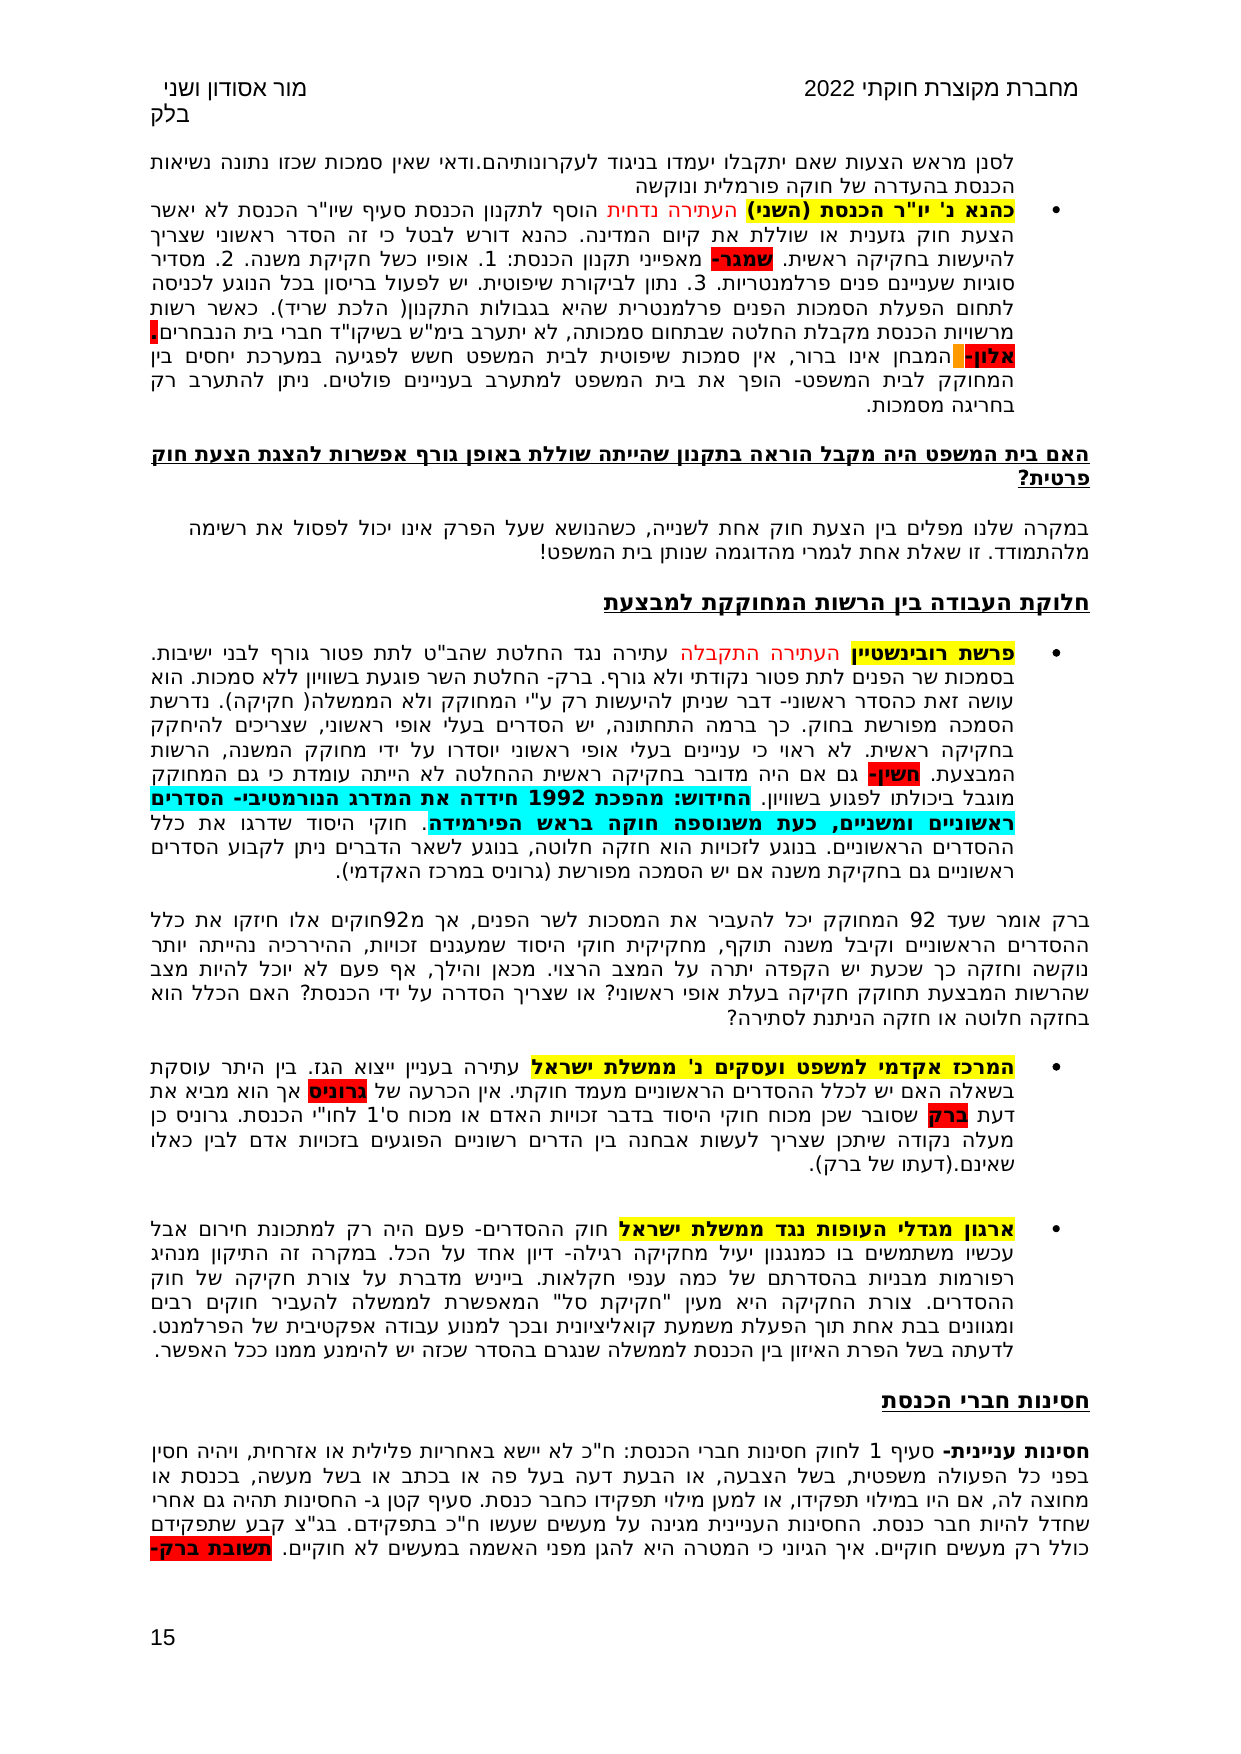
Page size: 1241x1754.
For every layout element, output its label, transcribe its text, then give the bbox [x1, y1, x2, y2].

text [150, 1439, 1090, 1561]
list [150, 150, 1053, 198]
list ארגון מגדלי העופות נגד ממשלת ישראל חוק ההסדרים- פעם היה רק למתכונת חירום אבל עכשיו משתמשים בו כמנגנון יעיל מחקיקה רגילה- דיון אחד על הכל. במקרה זה התיקון מנהיג רפורמות מבניות בהסדרתם של כמה ענפי חקלאות. בייניש מדברת על צורת חקיקה של חוק ההסדרים. צורת החקיקה היא מעין "חקיקת סל" המאפשרת לממשלה להעביר חוקים רבים ומגוונים בבת אחת תוך הפעלת משמעת קואליציונית ובכך למנוע עבודה אפקטיבית של הפרלמנט. לדעתה בשל הפרת האיזון בין הכנסת לממשלה שנגרם בהסדר שכזה יש להימנע ממנו ככל האפשר. [150, 1217, 1053, 1363]
list המרכז אקדמי למשפט ועסקים נ' ממשלת ישראל עתירה בעניין ייצוא הגז. בין היתר עוסקת בשאלה האם יש לכלל ההסדרים הראשוניים מעמד חוקתי. אין הכרעה של גרוניס אך הוא מביא את דעת ברק שסובר שכן מכוח חוקי היסוד בדבר זכויות האדם או מכוח ס'1 לחו"י הכנסת. גרוניס כן מעלה נקודה שיתכן שצריך לעשות אבחנה בין הדרים רשוניים הפוגעים בזכויות אדם לבין כאלו שאינם.(דעתו של ברק). [150, 1055, 1053, 1176]
text חלוקת העבודה בין הרשות המחוקקת למבצעת [187, 589, 1090, 616]
list כהנא נ' יו"ר הכנסת (השני) העתירה נדחית הוסף לתקנון הכנסת סעיף שיו"ר הכנסת לא יאשר הצעת חוק גזענית או שוללת את קיום המדינה. כהנא דורש לבטל כי זה הסדר ראשוני שצריך להיעשות בחקיקה ראשית. שמגר- מאפייני תקנון הכנסת: 1. אופיו כשל חקיקת משנה. 2. מסדיר סוגיות שעניינם פנים פרלמנטריות. 3. נתון לביקורת שיפוטית. יש לפעול בריסון בכל הנוגע לכניסה לתחום הפעלת הסמכות הפנים פרלמנטרית שהיא בגבולות התקנון( הלכת שריד). כאשר רשות מרשויות הכנסת מקבלת החלטה שבתחום סמכותה, לא יתערב בימ"ש בשיקו"ד חברי בית הנבחרים. אלון- המבחן אינו ברור, אין סמכות שיפוטית לבית המשפט חשש לפגיעה במערכת יחסים בין המחוקק לבית המשפט- הופך את בית המשפט למתערב בעניינים פולטים. ניתן להתערב רק בחריגה מסמכות. [150, 198, 1053, 417]
text ברק אומר שעד 92 המחוקק יכל להעביר את המסכות לשר הפנים, אך מ92חוקים אלו חיזקו את כלל ההסדרים הראשוניים וקיבל משנה תוקף, מחקיקית חוקי היסוד שמעגנים זכויות, ההיררכיה נהייתה יותר נוקשה וחזקה כך שכעת יש הקפדה יתרה על המצב הרצוי. מכאן והילך, אף פעם לא יוכל להיות מצב שהרשות המבצעת תחוקק חקיקה בעלת אופי ראשוני? או שצריך הסדרה על ידי הכנסת? האם הכלל הוא בחזקה חלוטה או חזקה הניתנת לסתירה? [150, 908, 1090, 1030]
text במקרה שלנו מפלים בין הצעת חוק אחת לשנייה, כשהנושא שעל הפרק אינו יכול לפסול את רשימה מלהתמודד. זו שאלת אחת לגמרי מהדוגמה שנותן בית המשפט! [187, 516, 1090, 564]
text האם בית המשפט היה מקבל הוראה בתקנון שהייתה שוללת באופן גורף אפשרות להצגת הצעת חוק פרטית? [150, 442, 1090, 491]
list פרשת רובינשטיין העתירה התקבלה עתירה נגד החלטת שהב"ט לתת פטור גורף לבני ישיבות. בסמכות שר הפנים לתת פטור נקודתי ולא גורף. ברק- החלטת השר פוגעת בשוויון ללא סמכות. הוא עושה זאת כהסדר ראשוני- דבר שניתן להיעשות רק ע"י המחוקק ולא הממשלה( חקיקה). נדרשת הסמכה מפורשת בחוק. כך ברמה התחתונה, יש הסדרים בעלי אופי ראשוני, שצריכים להיחקק בחקיקה ראשית. לא ראוי כי עניינים בעלי אופי ראשוני יוסדרו על ידי מחוקק המשנה, הרשות המבצעת. חשין- גם אם היה מדובר בחקיקה ראשית ההחלטה לא הייתה עומדת כי גם המחוקק מוגבל ביכולתו לפגוע בשוויון. החידוש: מהפכת 1992 חידדה את המדרג הנורמטיבי- הסדרים ראשוניים ומשניים, כעת משנוספה חוקה בראש הפירמידה. חוקי היסוד שדרגו את כלל ההסדרים הראשוניים. בנוגע לזכויות הוא חזקה חלוטה, בנוגע לשאר הדברים ניתן לקבוע הסדרים ראשוניים גם בחקיקת משנה אם יש הסמכה מפורשת (גרוניס במרכז האקדמי). [150, 641, 1053, 883]
text חסינות חברי הכנסת [150, 1388, 1090, 1414]
